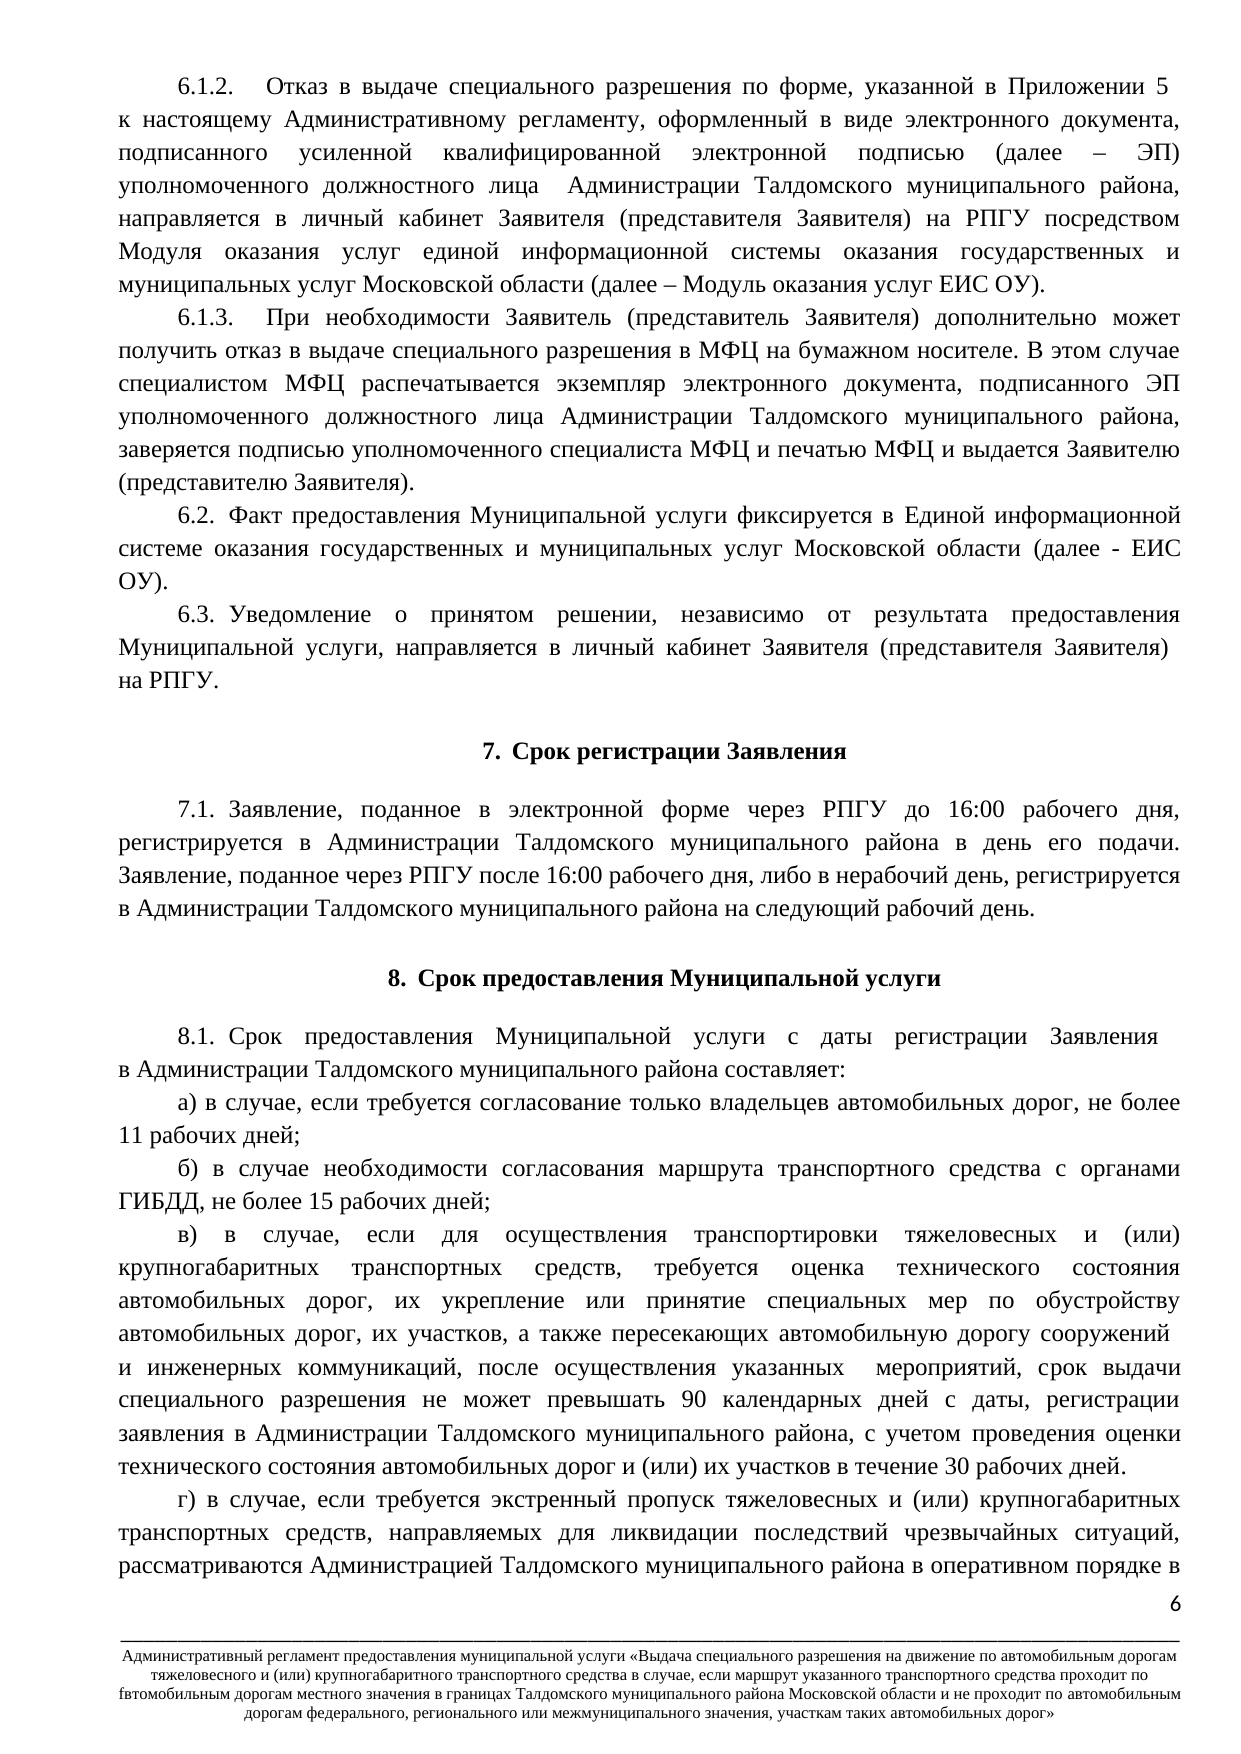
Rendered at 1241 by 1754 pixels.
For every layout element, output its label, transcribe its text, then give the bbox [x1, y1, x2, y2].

text в) в случае, если для осуществления транспортировки тяжеловесных и (или) крупногабаритных транспортных средств, требуется оценка технического состояния автомобильных дорог, их укрепление или принятие специальных мер по обустройству автомобильных дорог, их участков, а также пересекающих автомобильную дорогу сооружений и инженерных коммуникаций, после осуществления указанных мероприятий, срок выдачи специального разрешения не может превышать 90 календарных дней с даты, регистрации заявления в Администрации Талдомского муниципального района, с учетом проведения оценки технического состояния автомобильных дорог и (или) их участков в течение 30 рабочих дней. [118, 1219, 1181, 1480]
list Факт предоставления Муниципальной услуги фиксируется в Единой информационной системе оказания государственных и муниципальных услуг Московской области (далее - ЕИС ОУ). [118, 500, 1181, 595]
list Отказ в выдаче специального разрешения по форме, указанной в Приложении 5 к настоящему Административному регламенту, оформленный в виде электронного документа, подписанного усиленной квалифицированной электронной подписью (далее – ЭП) уполномоченного должностного лица Администрации Талдомского муниципального района, направляется в личный кабинет Заявителя (представителя Заявителя) на РПГУ посредством Модуля оказания услуг единой информационной системы оказания государственных и муниципальных услуг Московской области (далее – Модуль оказания услуг ЕИС ОУ). [118, 71, 1181, 298]
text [118, 1484, 1181, 1579]
list Срок предоставления Муниципальной услуги с даты регистрации Заявления в Администрации Талдомского муниципального района составляет: [118, 1021, 1181, 1083]
text б) в случае необходимости согласования маршрута транспортного средства с органами ГИБДД, не более 15 рабочих дней; [118, 1153, 1181, 1215]
text а) в случае, если требуется согласование только владельцев автомобильных дорог, не более 11 рабочих дней; [118, 1087, 1181, 1149]
text Срок регистрации Заявления [148, 736, 1181, 764]
list При необходимости Заявитель (представитель Заявителя) дополнительно может получить отказ в выдаче специального разрешения в МФЦ на бумажном носителе. В этом случае специалистом МФЦ распечатывается экземпляр электронного документа, подписанного ЭП уполномоченного должностного лица Администрации Талдомского муниципального района, заверяется подписью уполномоченного специалиста МФЦ и печатью МФЦ и выдается Заявителю (представителю Заявителя). [118, 302, 1181, 496]
text Срок предоставления Муниципальной услуги [148, 963, 1181, 992]
list Уведомление о принятом решении, независимо от результата предоставления Муниципальной услуги, направляется в личный кабинет Заявителя (представителя Заявителя) на РПГУ. [118, 599, 1181, 694]
list Заявление, поданное в электронной форме через РПГУ до 16:00 рабочего дня, регистрируется в Администрации Талдомского муниципального района в день его подачи. Заявление, поданное через РПГУ после 16:00 рабочего дня, либо в нерабочий день, регистрируется в Администрации Талдомского муниципального района на следующий рабочий день. [118, 794, 1181, 922]
